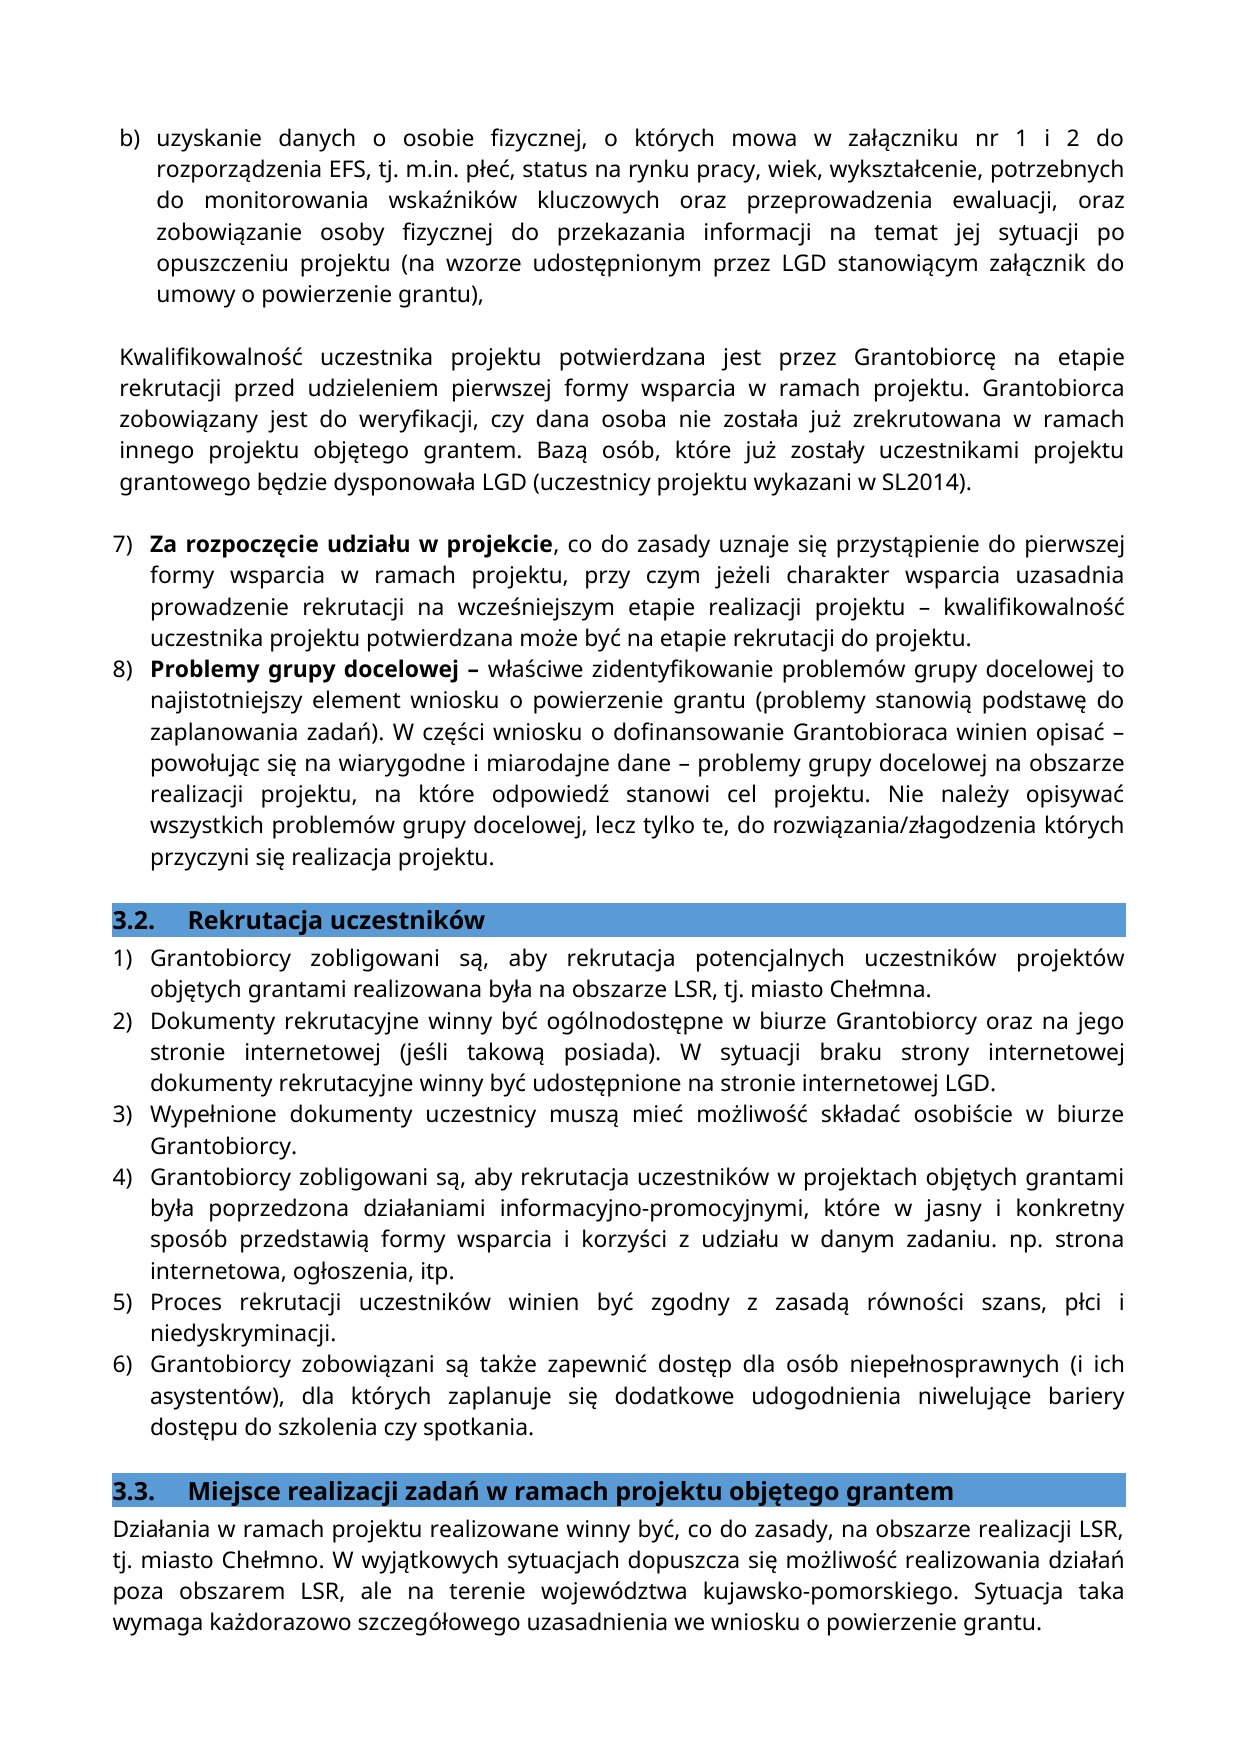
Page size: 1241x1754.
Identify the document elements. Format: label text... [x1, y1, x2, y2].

subtitle Miejsce realizacji zadań w ramach projektu objętego grantem [112, 1473, 1126, 1507]
list Proces rekrutacji uczestników winien być zgodny z zasadą równości szans, płci i niedyskryminacji. [112, 1286, 1126, 1348]
list Grantobiorcy zobligowani są, aby rekrutacja potencjalnych uczestników projektów objętych grantami realizowana była na obszarze LSR, tj. miasto Chełmna. [112, 942, 1126, 1004]
subtitle Rekrutacja uczestników [112, 903, 1126, 937]
list Grantobiorcy zobowiązani są także zapewnić dostęp dla osób niepełnosprawnych (i ich asystentów), dla których zaplanuje się dodatkowe udogodnienia niwelujące bariery dostępu do szkolenia czy spotkania. [112, 1348, 1126, 1442]
list Problemy grupy docelowej – właściwe zidentyfikowanie problemów grupy docelowej to najistotniejszy element wniosku o powierzenie grantu (problemy stanowią podstawę do zaplanowania zadań). W części wniosku o dofinansowanie Grantobioraca winien opisać – powołując się na wiarygodne i miarodajne dane – problemy grupy docelowej na obszarze realizacji projektu, na które odpowiedź stanowi cel projektu. Nie należy opisywać wszystkich problemów grupy docelowej, lecz tylko te, do rozwiązania/złagodzenia których przyczyni się realizacja projektu. [112, 653, 1126, 872]
list Za rozpoczęcie udziału w projekcie, co do zasady uznaje się przystąpienie do pierwszej formy wsparcia w ramach projektu, przy czym jeżeli charakter wsparcia uzasadnia prowadzenie rekrutacji na wcześniejszym etapie realizacji projektu – kwalifikowalność uczestnika projektu potwierdzana może być na etapie rekrutacji do projektu. [112, 528, 1126, 653]
list Grantobiorcy zobligowani są, aby rekrutacja uczestników w projektach objętych grantami była poprzedzona działaniami informacyjno-promocyjnymi, które w jasny i konkretny sposób przedstawią formy wsparcia i korzyści z udziału w danym zadaniu. np. strona internetowa, ogłoszenia, itp. [112, 1161, 1126, 1286]
list Dokumenty rekrutacyjne winny być ogólnodostępne w biurze Grantobiorcy oraz na jego stronie internetowej (jeśli takową posiada). W sytuacji braku strony internetowej dokumenty rekrutacyjne winny być udostępnione na stronie internetowej LGD. [112, 1004, 1126, 1098]
text Kwalifikowalność uczestnika projektu potwierdzana jest przez Grantobiorcę na etapie rekrutacji przed udzieleniem pierwszej formy wsparcia w ramach projektu. Grantobiorca zobowiązany jest do weryfikacji, czy dana osoba nie została już zrekrutowana w ramach innego projektu objętego grantem. Bazą osób, które już zostały uczestnikami projektu grantowego będzie dysponowała LGD (uczestnicy projektu wykazani w SL2014). [119, 340, 1126, 497]
text Działania w ramach projektu realizowane winny być, co do zasady, na obszarze realizacji LSR, tj. miasto Chełmno. W wyjątkowych sytuacjach dopuszcza się możliwość realizowania działań poza obszarem LSR, ale na terenie województwa kujawsko-pomorskiego. Sytuacja taka wymaga każdorazowo szczegółowego uzasadnienia we wniosku o powierzenie grantu. [112, 1512, 1126, 1637]
list uzyskanie danych o osobie fizycznej, o których mowa w załączniku nr 1 i 2 do rozporządzenia EFS, tj. m.in. płeć, status na rynku pracy, wiek, wykształcenie, potrzebnych do monitorowania wskaźników kluczowych oraz przeprowadzenia ewaluacji, oraz zobowiązanie osoby fizycznej do przekazania informacji na temat jej sytuacji po opuszczeniu projektu (na wzorze udostępnionym przez LGD stanowiącym załącznik do umowy o powierzenie grantu), [119, 122, 1126, 309]
list Wypełnione dokumenty uczestnicy muszą mieć możliwość składać osobiście w biurze Grantobiorcy. [112, 1098, 1126, 1161]
